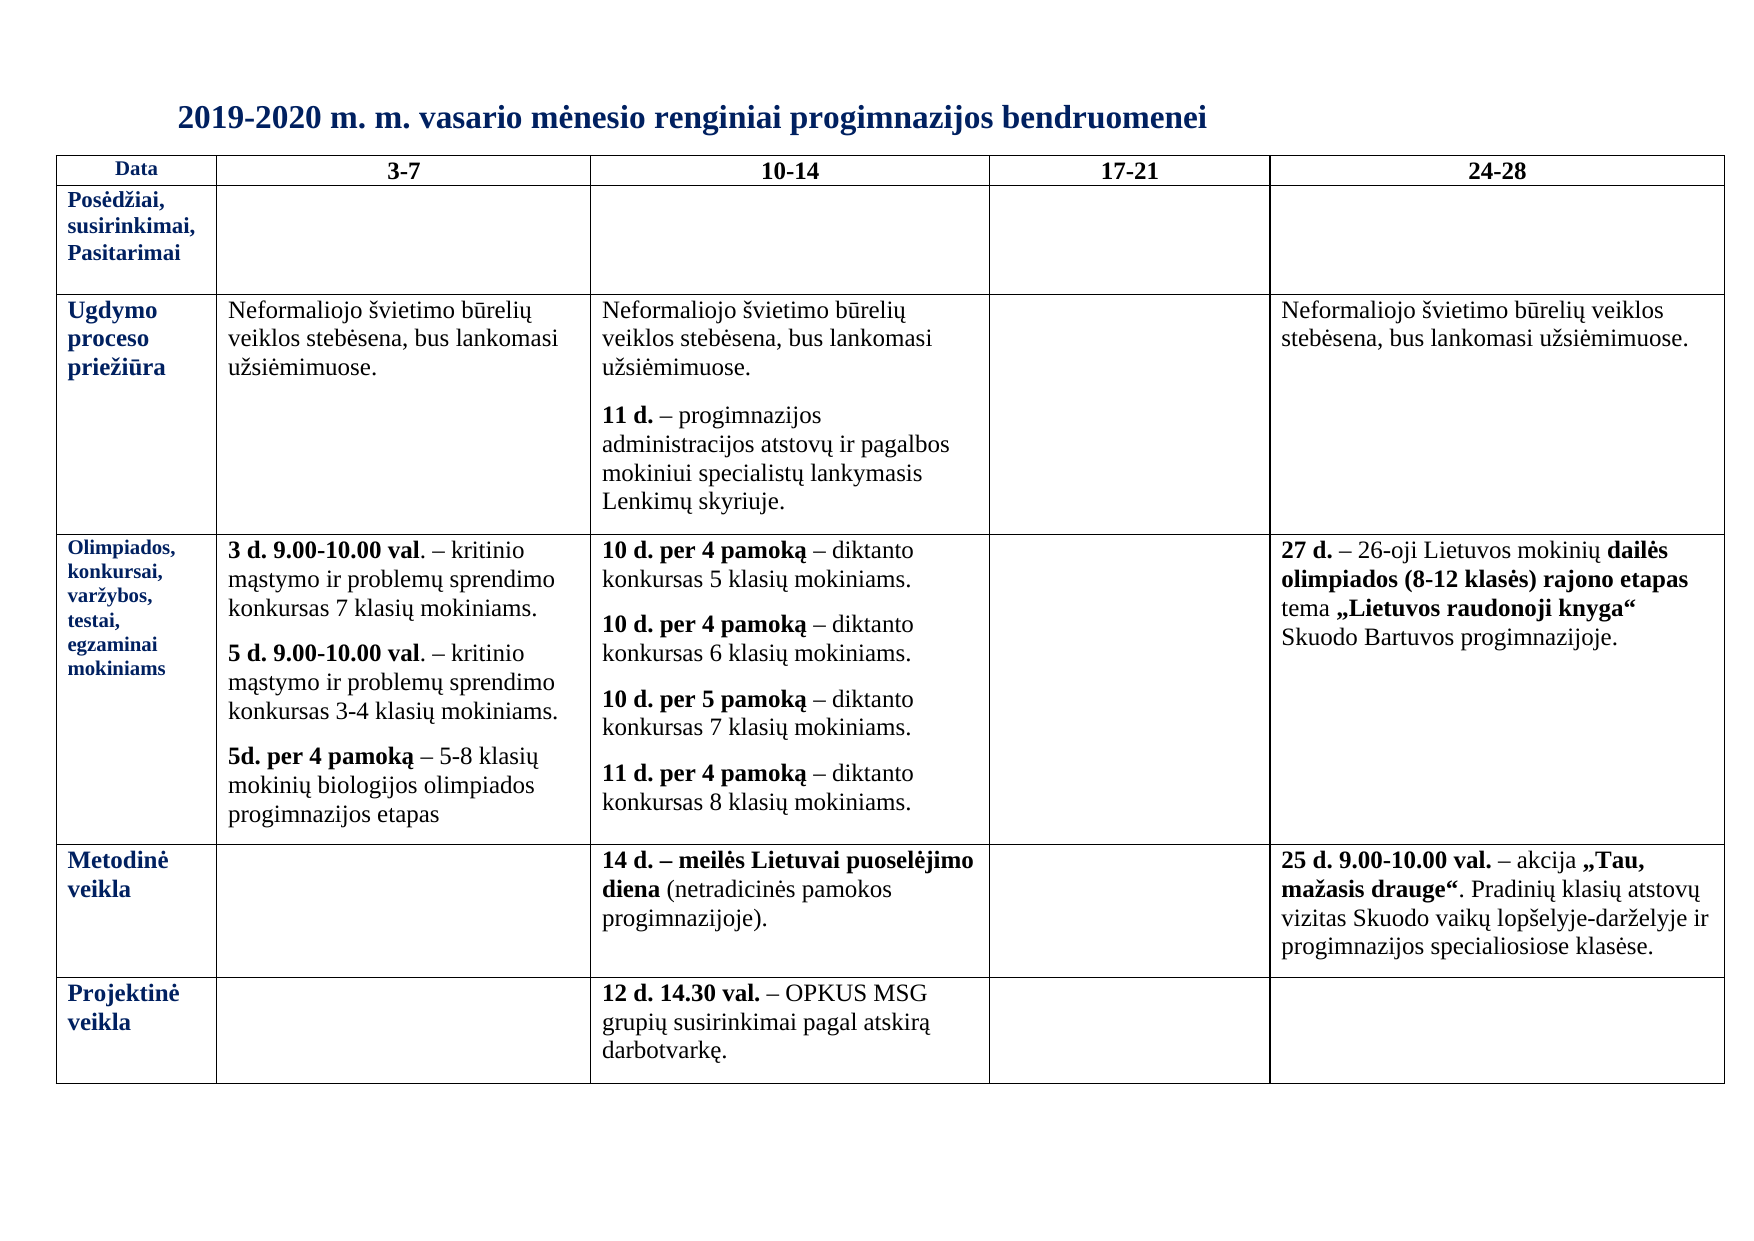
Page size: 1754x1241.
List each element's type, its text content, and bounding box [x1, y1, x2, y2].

table_cell [1271, 978, 1724, 1083]
table_cell Neformaliojo švietimo būrelių veiklos stebėsena, bus lankomasi užsiėmimuose. 11 d. – progimnazijos administracijos atstovų ir pagalbos mokiniui specialistų lankymasis Lenkimų skyriuje. [591, 295, 989, 534]
table_cell Neformaliojo švietimo būrelių veiklos stebėsena, bus lankomasi užsiėmimuose. [217, 295, 590, 534]
table_cell [217, 845, 590, 977]
table_cell [990, 186, 1269, 294]
table_cell [990, 535, 1269, 844]
table_cell [591, 186, 989, 294]
table_cell [990, 978, 1269, 1083]
table_cell [217, 186, 590, 294]
table_cell Neformaliojo švietimo būrelių veiklos stebėsena, bus lankomasi užsiėmimuose. [1271, 295, 1724, 534]
table_header 17-21 [990, 156, 1269, 185]
table_cell 10 d. per 4 pamoką – diktanto konkursas 5 klasių mokiniams. 10 d. per 4 pamoką – diktanto konkursas 6 klasių mokiniams. 10 d. per 5 pamoką – diktanto konkursas 7 klasių mokiniams. 11 d. per 4 pamoką – diktanto konkursas 8 klasių mokiniams. [591, 535, 989, 844]
table_cell 12 d. 14.30 val. – OPKUS MSG grupių susirinkimai pagal atskirą darbotvarkę. [591, 978, 989, 1083]
table_cell [990, 295, 1269, 534]
table_cell Olimpiados, konkursai, varžybos, testai, egzaminai mokiniams [57, 535, 216, 844]
table_header 10-14 [591, 156, 989, 185]
table_cell [217, 978, 590, 1083]
table_cell 3 d. 9.00-10.00 val. – kritinio mąstymo ir problemų sprendimo konkursas 7 klasių mokiniams. 5 d. 9.00-10.00 val. – kritinio mąstymo ir problemų sprendimo konkursas 3-4 klasių mokiniams. 5d. per 4 pamoką – 5-8 klasių mokinių biologijos olimpiados progimnazijos etapas [217, 535, 590, 844]
table_cell [1271, 186, 1724, 294]
table_cell Projektinė veikla [57, 978, 216, 1083]
table_cell [990, 845, 1269, 977]
table_cell Ugdymo proceso priežiūra [57, 295, 216, 534]
table_cell 14 d. – meilės Lietuvai puoselėjimo diena (netradicinės pamokos progimnazijoje). [591, 845, 989, 977]
table_cell Posėdžiai, susirinkimai, Pasitarimai [57, 186, 216, 294]
table_cell Metodinė veikla [57, 845, 216, 977]
table_cell 25 d. 9.00-10.00 val. – akcija „Tau, mažasis drauge“. Pradinių klasių atstovų vizitas Skuodo vaikų lopšelyje-darželyje ir progimnazijos specialiosiose klasėse. [1271, 845, 1724, 977]
table_header 24-28 [1271, 156, 1724, 185]
text 2019-2020 m. m. vasario mėnesio renginiai progimnazijos bendruomenei [177, 97, 1698, 136]
table_header Data [57, 156, 216, 185]
table_header 3-7 [217, 156, 590, 185]
table_cell 27 d. – 26-oji Lietuvos mokinių dailės olimpiados (8-12 klasės) rajono etapas tema „Lietuvos raudonoji knyga“ Skuodo Bartuvos progimnazijoje. [1271, 535, 1724, 844]
